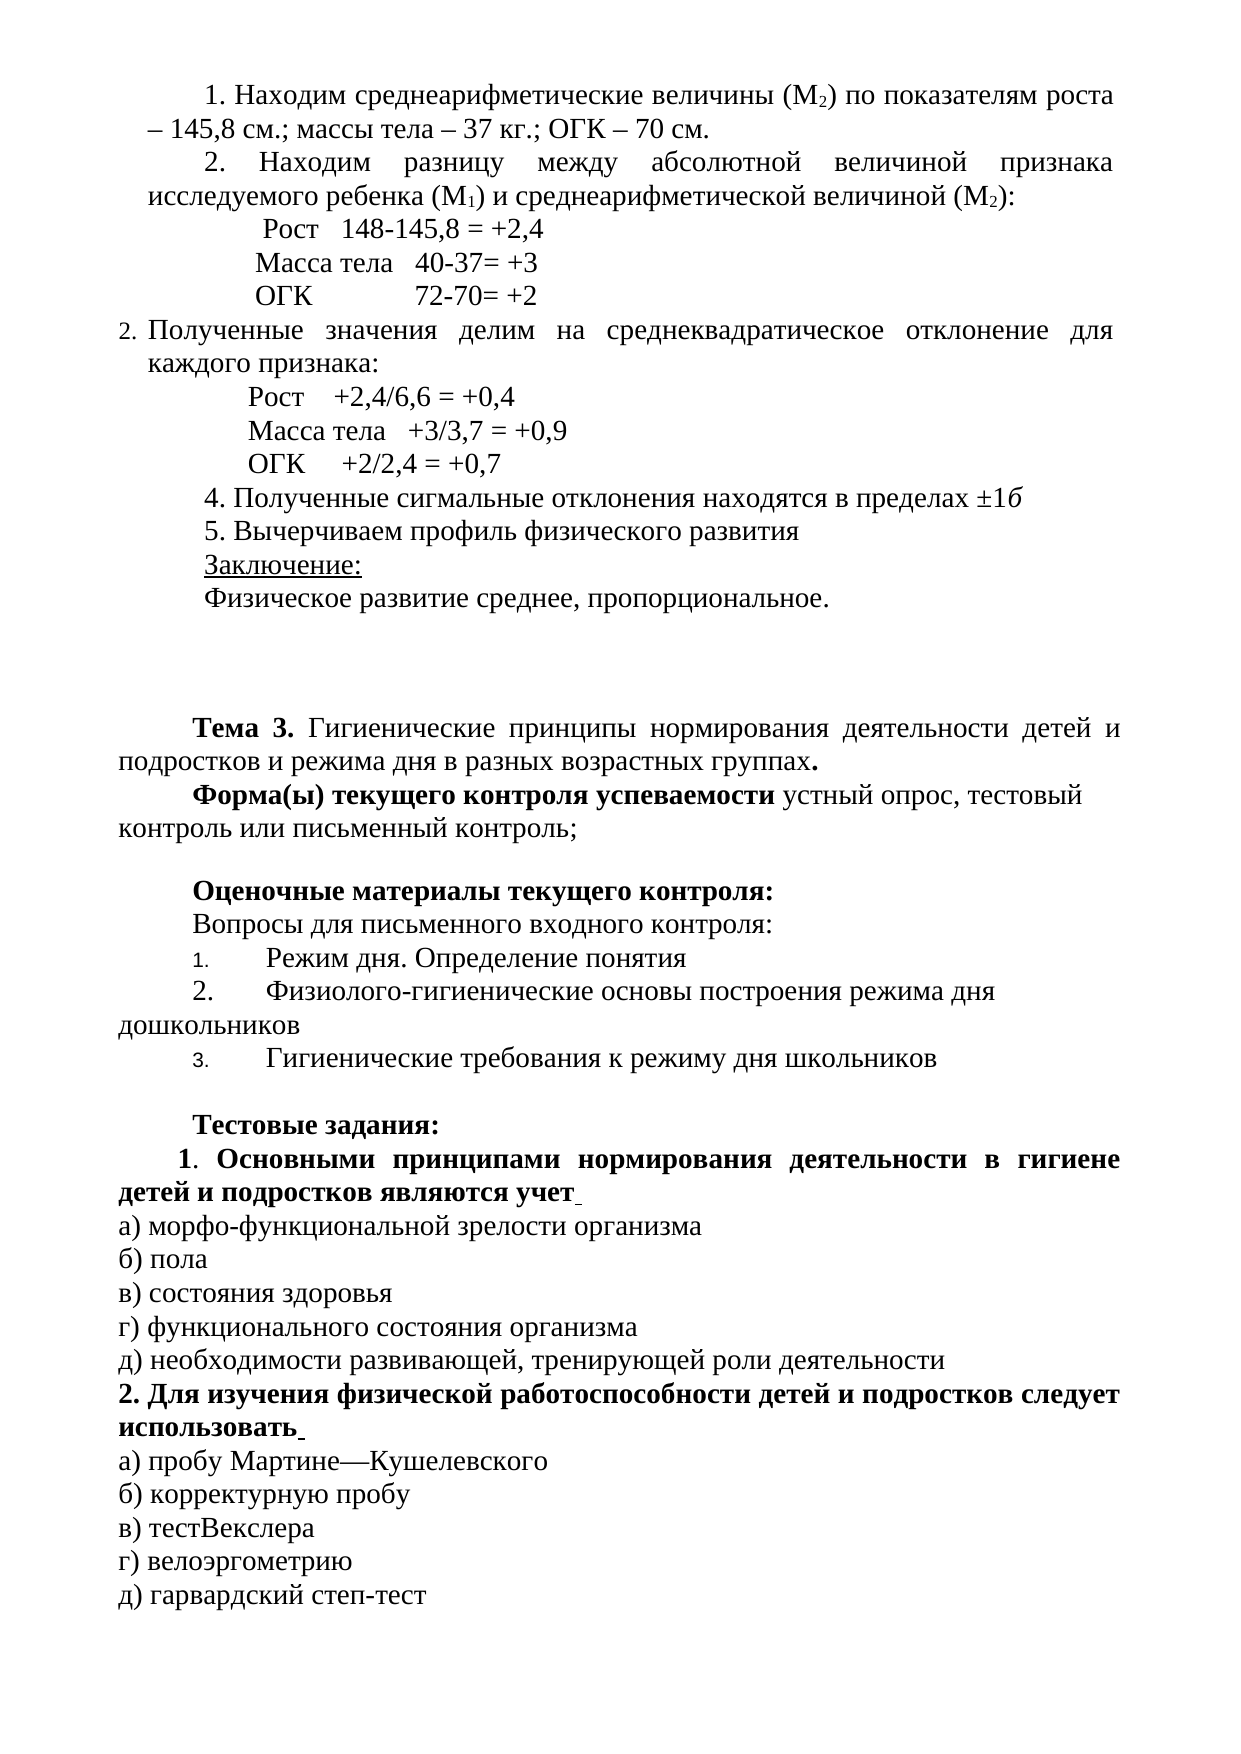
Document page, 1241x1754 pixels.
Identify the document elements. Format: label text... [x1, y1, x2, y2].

text Тестовые задания: [192, 1107, 1121, 1141]
text Физическое развитие среднее, пропорциональное. [148, 580, 1121, 614]
text 1. Находим среднеарифметические величины (М2) по показателям роста – .; массы тела – .; ОГК – . [148, 77, 1114, 144]
text Масса тела 40-37= +3 [148, 245, 1114, 278]
text г) функционального состояния организма [118, 1309, 1121, 1342]
text 1. Основными принципами нормирования деятельности в гигиене детей и подростков являются учет [118, 1141, 1121, 1208]
text б) пола [118, 1242, 1121, 1275]
text ОГК 72-70= +2 [148, 278, 1114, 312]
text Заключение: [148, 547, 1121, 580]
text б) корректурную пробу [118, 1476, 1121, 1510]
text а) морфо-функциональной зрелости организма [118, 1208, 1121, 1242]
text Масса тела +3/3,7 = +0,9 [148, 413, 1114, 446]
text Вопросы для письменного входного контроля: [118, 906, 1121, 940]
text д) необходимости развивающей, тренирующей роли деятельности [118, 1342, 1121, 1376]
list Режим дня. Определение понятия [118, 940, 1121, 973]
text 2. Для изучения физической работоспособности детей и подростков следует использовать [118, 1376, 1121, 1443]
list Гигиенические требования к режиму дня школьников [118, 1040, 1121, 1074]
list Полученные значения делим на среднеквадратическое отклонение для каждого признака: [118, 312, 1114, 379]
text 5. Вычерчиваем профиль физического развития [148, 513, 1114, 547]
text Форма(ы) текущего контроля успеваемости устный опрос, тестовый контроль или письменный контроль; [118, 777, 1121, 873]
text ОГК +2/2,4 = +0,7 [148, 446, 1114, 480]
text в) тестВекслера [118, 1510, 1121, 1543]
text 2. Находим разницу между абсолютной величиной признака исследуемого ребенка (М1) и среднеарифметической величиной (М2): [148, 144, 1114, 211]
text Рост +2,4/6,6 = +0,4 [148, 379, 1114, 413]
text Оценочные материалы текущего контроля: [118, 873, 1121, 906]
text в) состояния здоровья [118, 1275, 1121, 1309]
text г) велоэргометрию [118, 1543, 1121, 1577]
text Тема 3. Гигиенические принципы нормирования деятельности детей и подростков и режима дня в разных возрастных группах. [118, 710, 1121, 777]
text 4. Полученные сигмальные отклонения находятся в пределах ±1б [148, 480, 1114, 513]
text д) гарвардский степ-тест [118, 1577, 1121, 1611]
list Физиолого-гигиенические основы построения режима дня дошкольников [118, 973, 1121, 1040]
text а) пробу Мартине—Кушелевского [118, 1443, 1121, 1476]
text Рост 148-145,8 = +2,4 [148, 211, 1114, 245]
